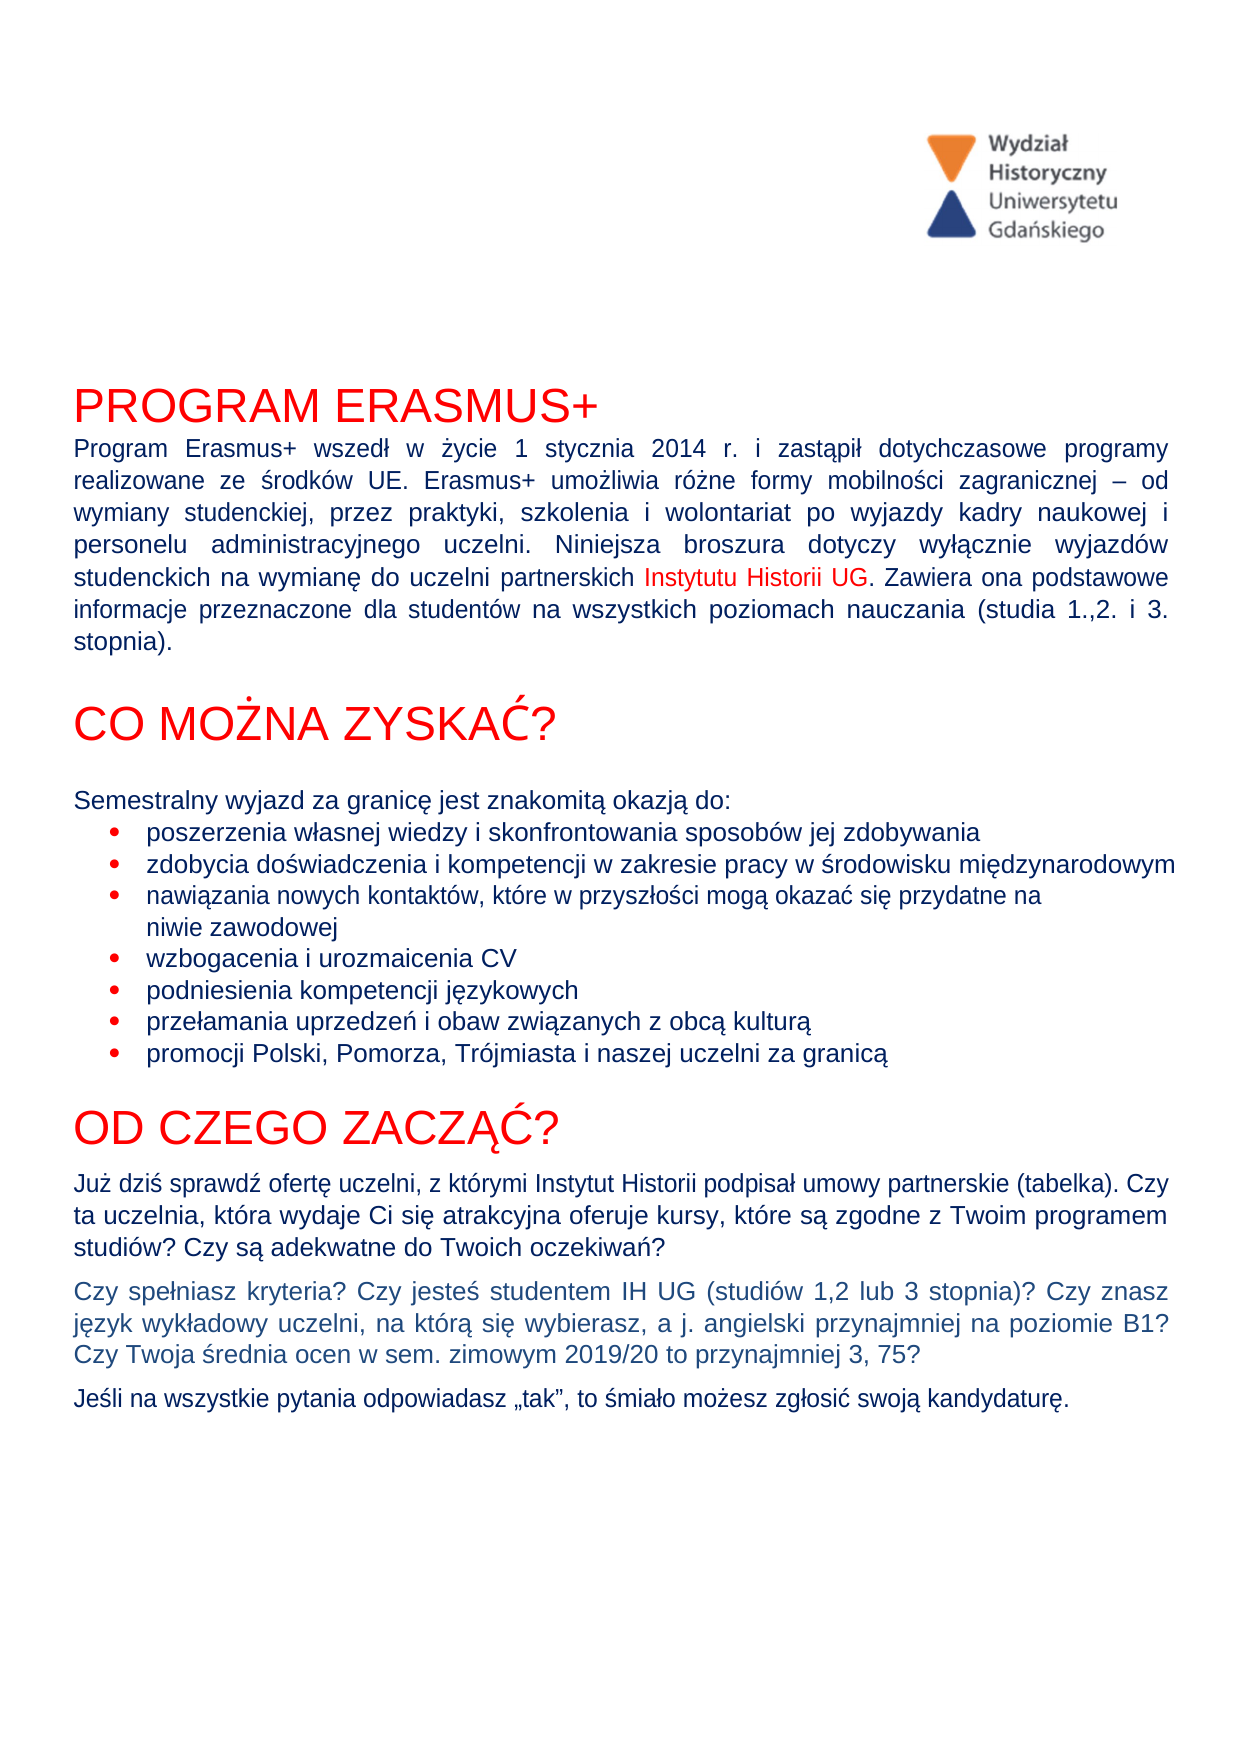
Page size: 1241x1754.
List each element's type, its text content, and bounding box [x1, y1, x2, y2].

subtitle PROGRAM ERASMUS+ [73, 377, 1190, 432]
list wzbogacenia i urozmaicenia CV [110, 943, 1190, 973]
list zdobycia doświadczenia i kompetencji w zakresie pracy w środowisku międzynarodowym [110, 849, 1190, 879]
text Program Erasmus+ wszedł w życie 1 stycznia 2014 r. i zastąpił dotychczasowe programy realizowane ze środków UE. Erasmus+ umożliwia różne formy mobilności zagranicznej – od wymiany studenckiej, przez praktyki, szkolenia i wolontariat po wyjazdy kadry naukowej i personelu administracyjnego uczelni. Niniejsza broszura dotyczy wyłącznie wyjazdów studenckich na wymianę do uczelni partnerskich Instytutu Historii UG. Zawiera ona podstawowe informacje przeznaczone dla studentów na wszystkich poziomach nauczania (studia 1.,2. i 3. stopnia). [73, 433, 1169, 656]
list poszerzenia własnej wiedzy i skonfrontowania sposobów jej zdobywania [110, 817, 1190, 847]
text Czy spełniasz kryteria? Czy jesteś studentem IH UG (studiów 1,2 lub 3 stopnia)? Czy znasz język wykładowy uczelni, na którą się wybierasz, a j. angielski przynajmniej na poziomie B1? Czy Twoja średnia ocen w sem. zimowym 2019/20 to przynajmniej 3, 75? [73, 1276, 1169, 1369]
subtitle OD CZEGO ZACZĄĆ? [73, 1100, 1190, 1155]
text Jeśli na wszystkie pytania odpowiadasz „tak”, to śmiało możesz zgłosić swoją kandydaturę. [73, 1383, 1169, 1413]
text Już dziś sprawdź ofertę uczelni, z którymi Instytut Historii podpisał umowy partnerskie (tabelka). Czy ta uczelnia, która wydaje Ci się atrakcyjna oferuje kursy, które są zgodne z Twoim programem studiów? Czy są adekwatne do Twoich oczekiwań? [73, 1168, 1169, 1261]
text Semestralny wyjazd za granicę jest znakomitą okazją do: [73, 785, 1190, 815]
list promocji Polski, Pomorza, Trójmiasta i naszej uczelni za granicą [110, 1038, 1190, 1068]
subtitle CO MOŻNA ZYSKAĆ? [73, 689, 1190, 755]
list podniesienia kompetencji językowych [110, 975, 1190, 1005]
picture [923, 133, 1118, 246]
list przełamania uprzedzeń i obaw związanych z obcą kulturą [110, 1006, 1190, 1036]
list nawiązania nowych kontaktów, które w przyszłości mogą okazać się przydatne na niwie zawodowej [110, 880, 1081, 942]
